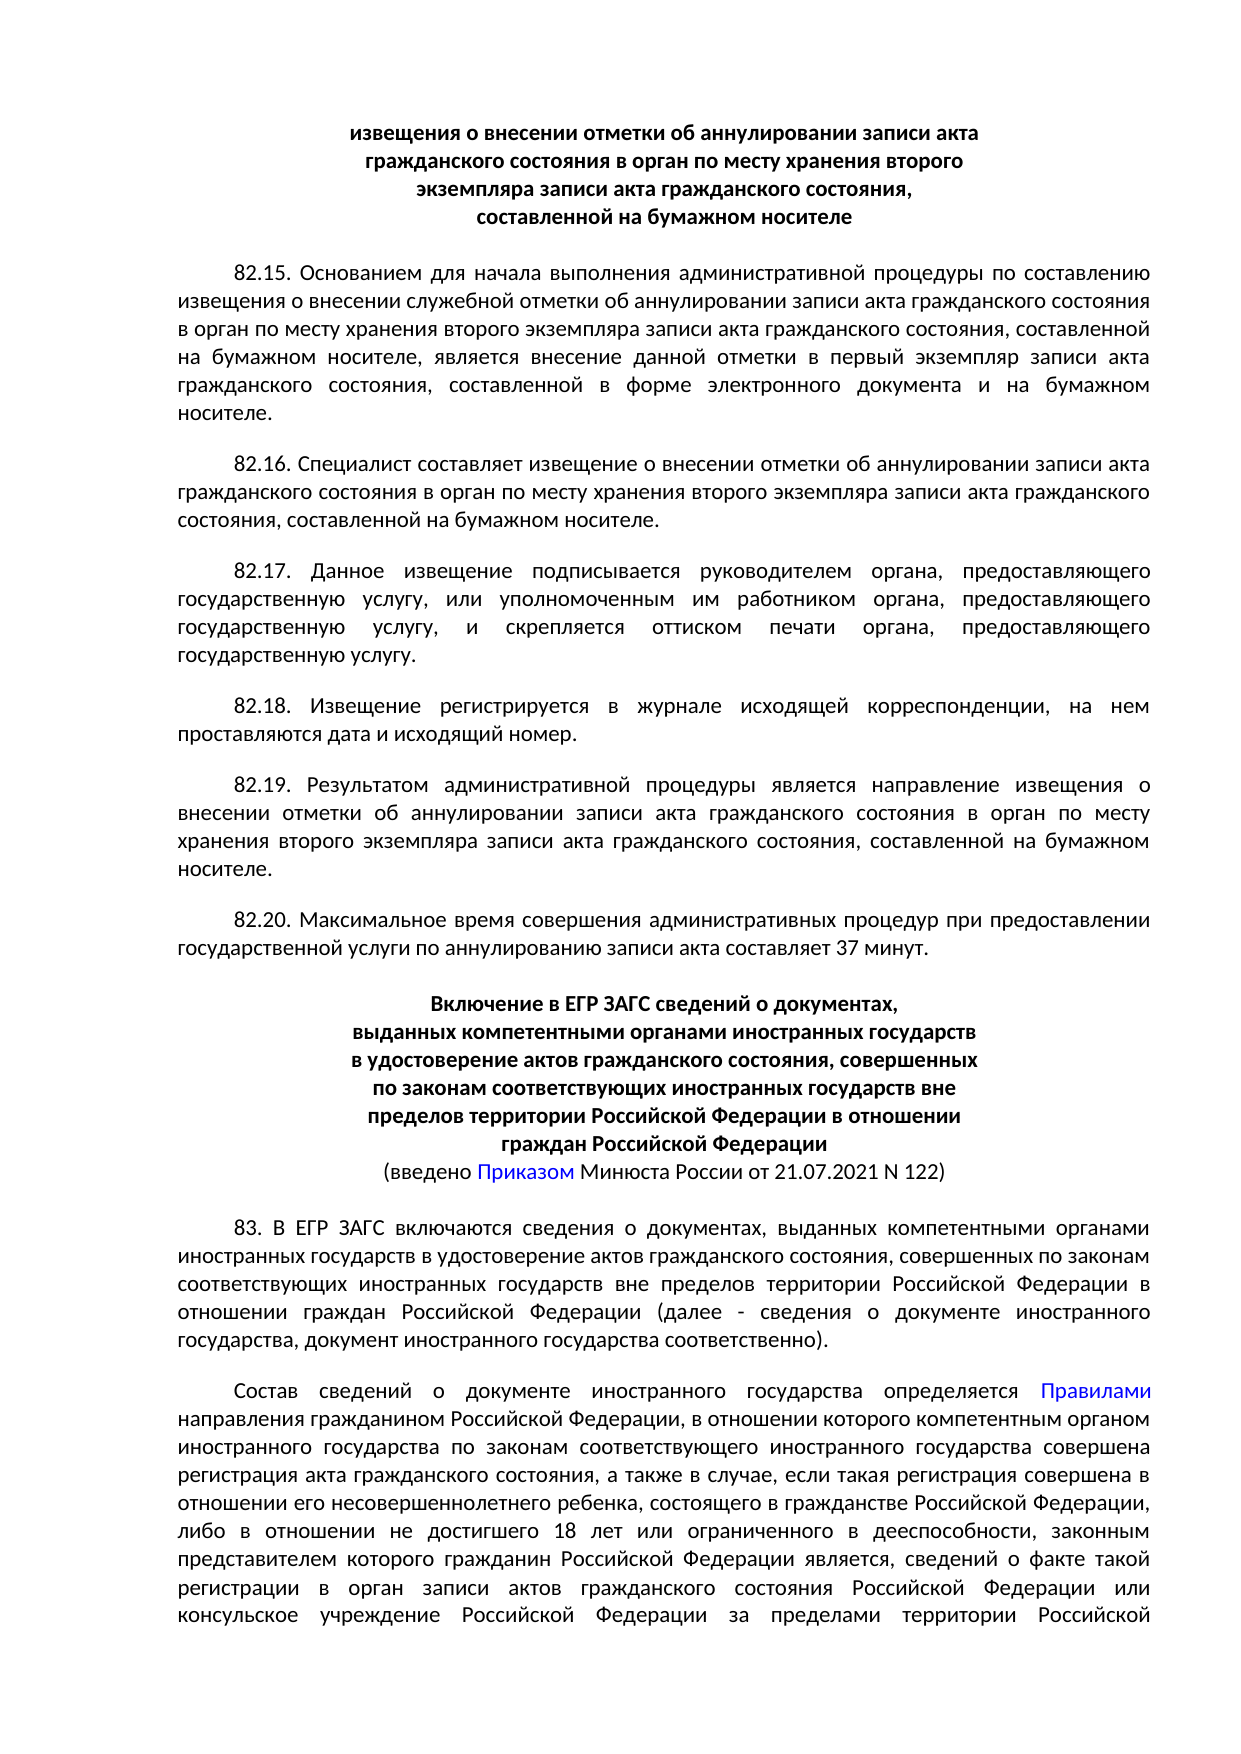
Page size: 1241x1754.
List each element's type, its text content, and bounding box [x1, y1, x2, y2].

text 82.18. Извещение регистрируется в журнале исходящей корреспонденции, на нем проставляются дата и исходящий номер. [177, 691, 1152, 747]
text 82.20. Максимальное время совершения административных процедур при предоставлении государственной услуги по аннулированию записи акта составляет 37 минут. [177, 905, 1152, 961]
text 82.17. Данное извещение подписывается руководителем органа, предоставляющего государственную услугу, или уполномоченным им работником органа, предоставляющего государственную услугу, и скрепляется оттиском печати органа, предоставляющего государственную услугу. [177, 556, 1152, 668]
title гражданского состояния в орган по месту хранения второго [177, 146, 1152, 174]
title составленной на бумажном носителе [177, 202, 1152, 230]
title Включение в ЕГР ЗАГС сведений о документах, [177, 989, 1152, 1017]
title выданных компетентными органами иностранных государств [177, 1017, 1152, 1045]
title в удостоверение актов гражданского состояния, совершенных [177, 1045, 1152, 1073]
title граждан Российской Федерации [177, 1129, 1152, 1157]
title пределов территории Российской Федерации в отношении [177, 1101, 1152, 1129]
title извещения о внесении отметки об аннулировании записи акта [177, 118, 1152, 146]
text 82.19. Результатом административной процедуры является направление извещения о внесении отметки об аннулировании записи акта гражданского состояния в орган по месту хранения второго экземпляра записи акта гражданского состояния, составленной на бумажном носителе. [177, 770, 1152, 882]
text 83. В ЕГР ЗАГС включаются сведения о документах, выданных компетентными органами иностранных государств в удостоверение актов гражданского состояния, совершенных по законам соответствующих иностранных государств вне пределов территории Российской Федерации в отношении граждан Российской Федерации (далее - сведения о документе иностранного государства, документ иностранного государства соответственно). [177, 1213, 1152, 1353]
title по законам соответствующих иностранных государств вне [177, 1073, 1152, 1101]
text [177, 1376, 1152, 1629]
text (введено Приказом Минюста России от 21.07.2021 N 122) [177, 1157, 1152, 1185]
text 82.16. Специалист составляет извещение о внесении отметки об аннулировании записи акта гражданского состояния в орган по месту хранения второго экземпляра записи акта гражданского состояния, составленной на бумажном носителе. [177, 449, 1152, 533]
text 82.15. Основанием для начала выполнения административной процедуры по составлению извещения о внесении служебной отметки об аннулировании записи акта гражданского состояния в орган по месту хранения второго экземпляра записи акта гражданского состояния, составленной на бумажном носителе, является внесение данной отметки в первый экземпляр записи акта гражданского состояния, составленной в форме электронного документа и на бумажном носителе. [177, 258, 1152, 426]
title экземпляра записи акта гражданского состояния, [177, 174, 1152, 202]
